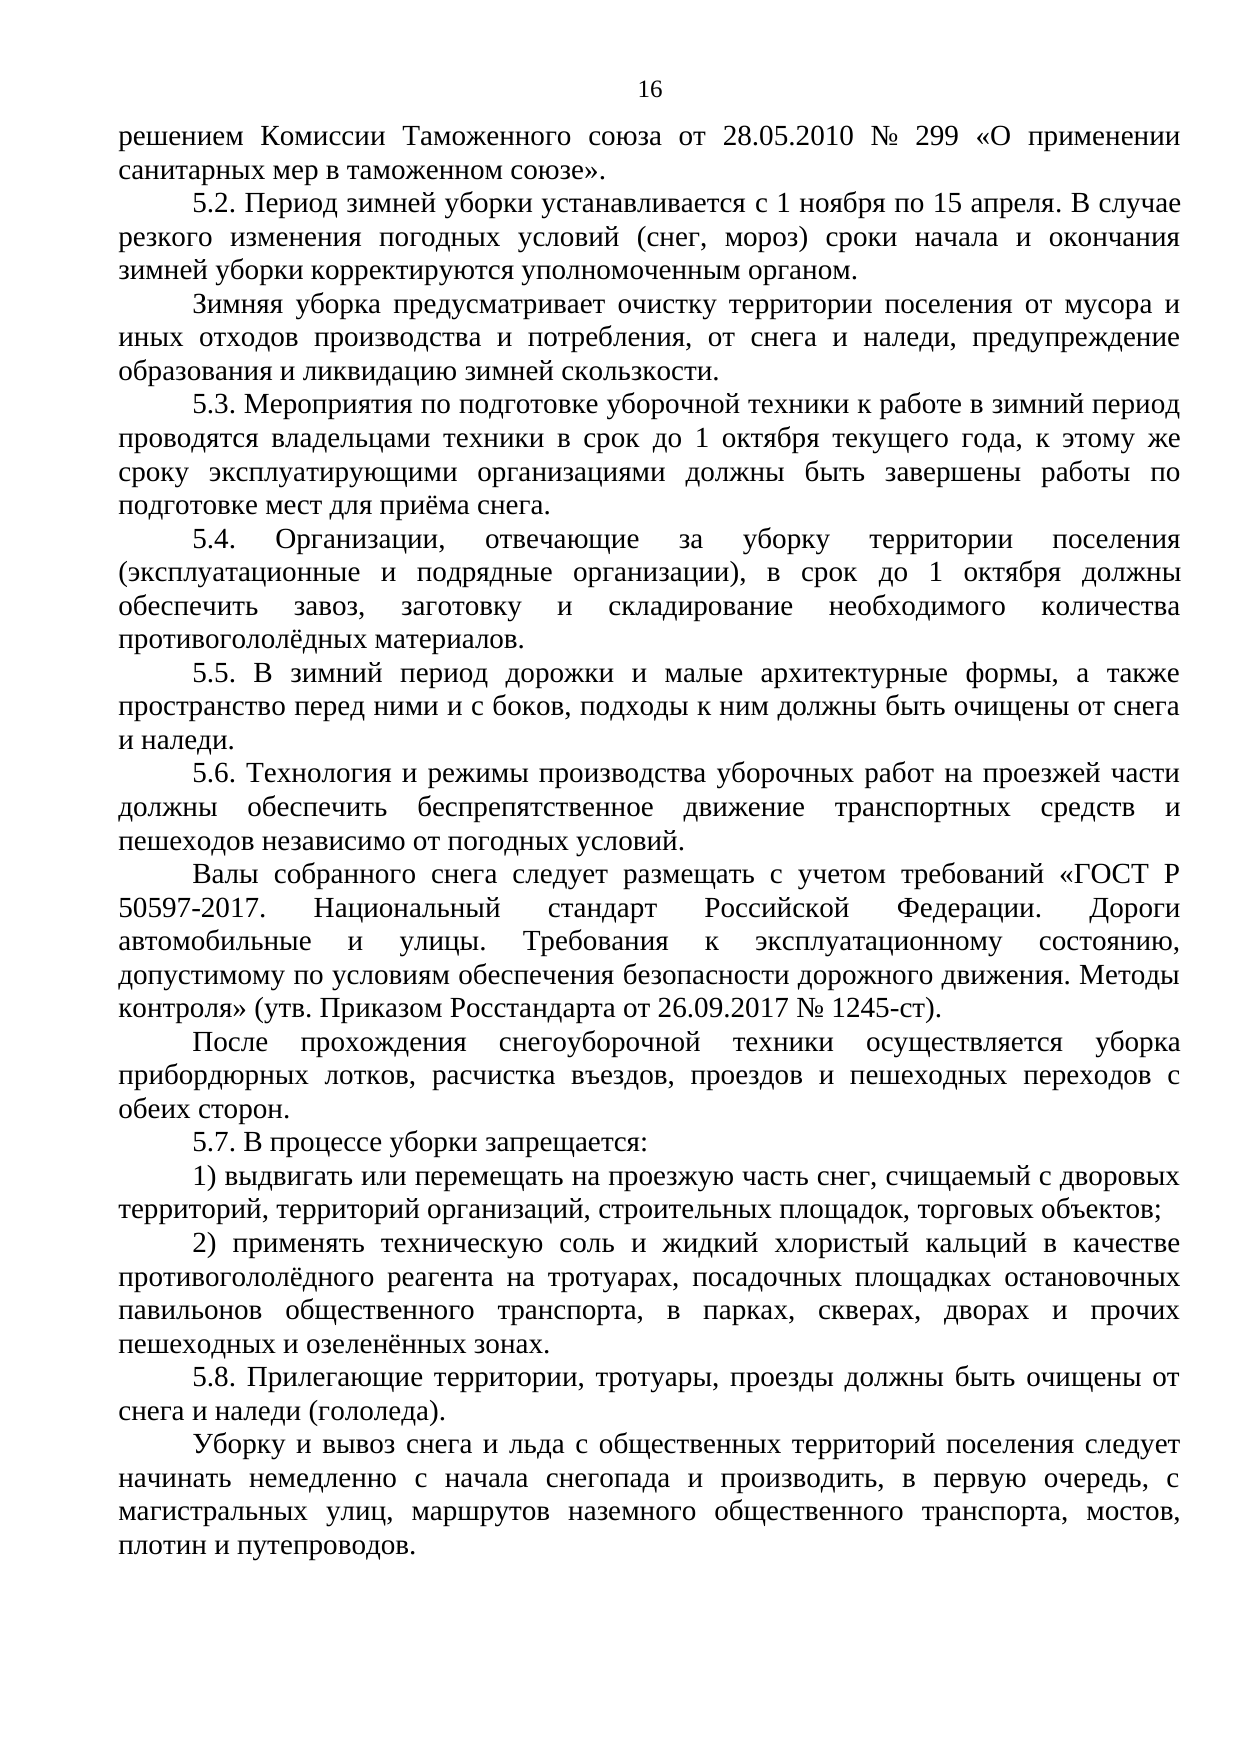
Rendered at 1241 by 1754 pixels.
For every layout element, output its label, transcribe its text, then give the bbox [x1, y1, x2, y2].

text 5.8. Прилегающие территории, тротуары, проезды должны быть очищены от снега и наледи (гололеда). [118, 1359, 1181, 1426]
text Зимняя уборка предусматривает очистку территории поселения от мусора и иных отходов производства и потребления, от снега и наледи, предупреждение образования и ликвидацию зимней скользкости. [118, 286, 1181, 387]
text Уборку и вывоз снега и льда с общественных территорий поселения следует начинать немедленно с начала снегопада и производить, в первую очередь, с магистральных улиц, маршрутов наземного общественного транспорта, мостов, плотин и путепроводов. [118, 1426, 1181, 1561]
text После прохождения снегоуборочной техники осуществляется уборка прибордюрных лотков, расчистка въездов, проездов и пешеходных переходов с обеих сторон. [118, 1024, 1181, 1124]
text Валы собранного снега следует размещать с учетом требований «ГОСТ Р 50597-2017. Национальный стандарт Российской Федерации. Дороги автомобильные и улицы. Требования к эксплуатационному состоянию, допустимому по условиям обеспечения безопасности дорожного движения. Методы контроля» (утв. Приказом Росстандарта от 26.09.2017 № 1245-ст). [118, 856, 1181, 1024]
text 5.4. Организации, отвечающие за уборку территории поселения (эксплуатационные и подрядные организации), в срок до 1 октября должны обеспечить завоз, заготовку и складирование необходимого количества противогололёдных материалов. [118, 521, 1181, 655]
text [118, 118, 1181, 185]
text 5.2. Период зимней уборки устанавливается с 1 ноября по 15 апреля. В случае резкого изменения погодных условий (снег, мороз) сроки начала и окончания зимней уборки корректируются уполномоченным органом. [118, 185, 1181, 286]
text 5.6. Технология и режимы производства уборочных работ на проезжей части должны обеспечить беспрепятственное движение транспортных средств и пешеходов независимо от погодных условий. [118, 756, 1181, 856]
text 5.3. Мероприятия по подготовке уборочной техники к работе в зимний период проводятся владельцами техники в срок до 1 октября текущего года, к этому же сроку эксплуатирующими организациями должны быть завершены работы по подготовке мест для приёма снега. [118, 387, 1181, 521]
text 5.7. В процессе уборки запрещается: [118, 1124, 1181, 1158]
text 2) применять техническую соль и жидкий хлористый кальций в качестве противогололёдного реагента на тротуарах, посадочных площадках остановочных павильонов общественного транспорта, в парках, скверах, дворах и прочих пешеходных и озеленённых зонах. [118, 1225, 1181, 1359]
text 1) выдвигать или перемещать на проезжую часть снег, счищаемый с дворовых территорий, территорий организаций, строительных площадок, торговых объектов; [118, 1158, 1181, 1225]
text 5.5. В зимний период дорожки и малые архитектурные формы, а также пространство перед ними и с боков, подходы к ним должны быть очищены от снега и наледи. [118, 655, 1181, 756]
